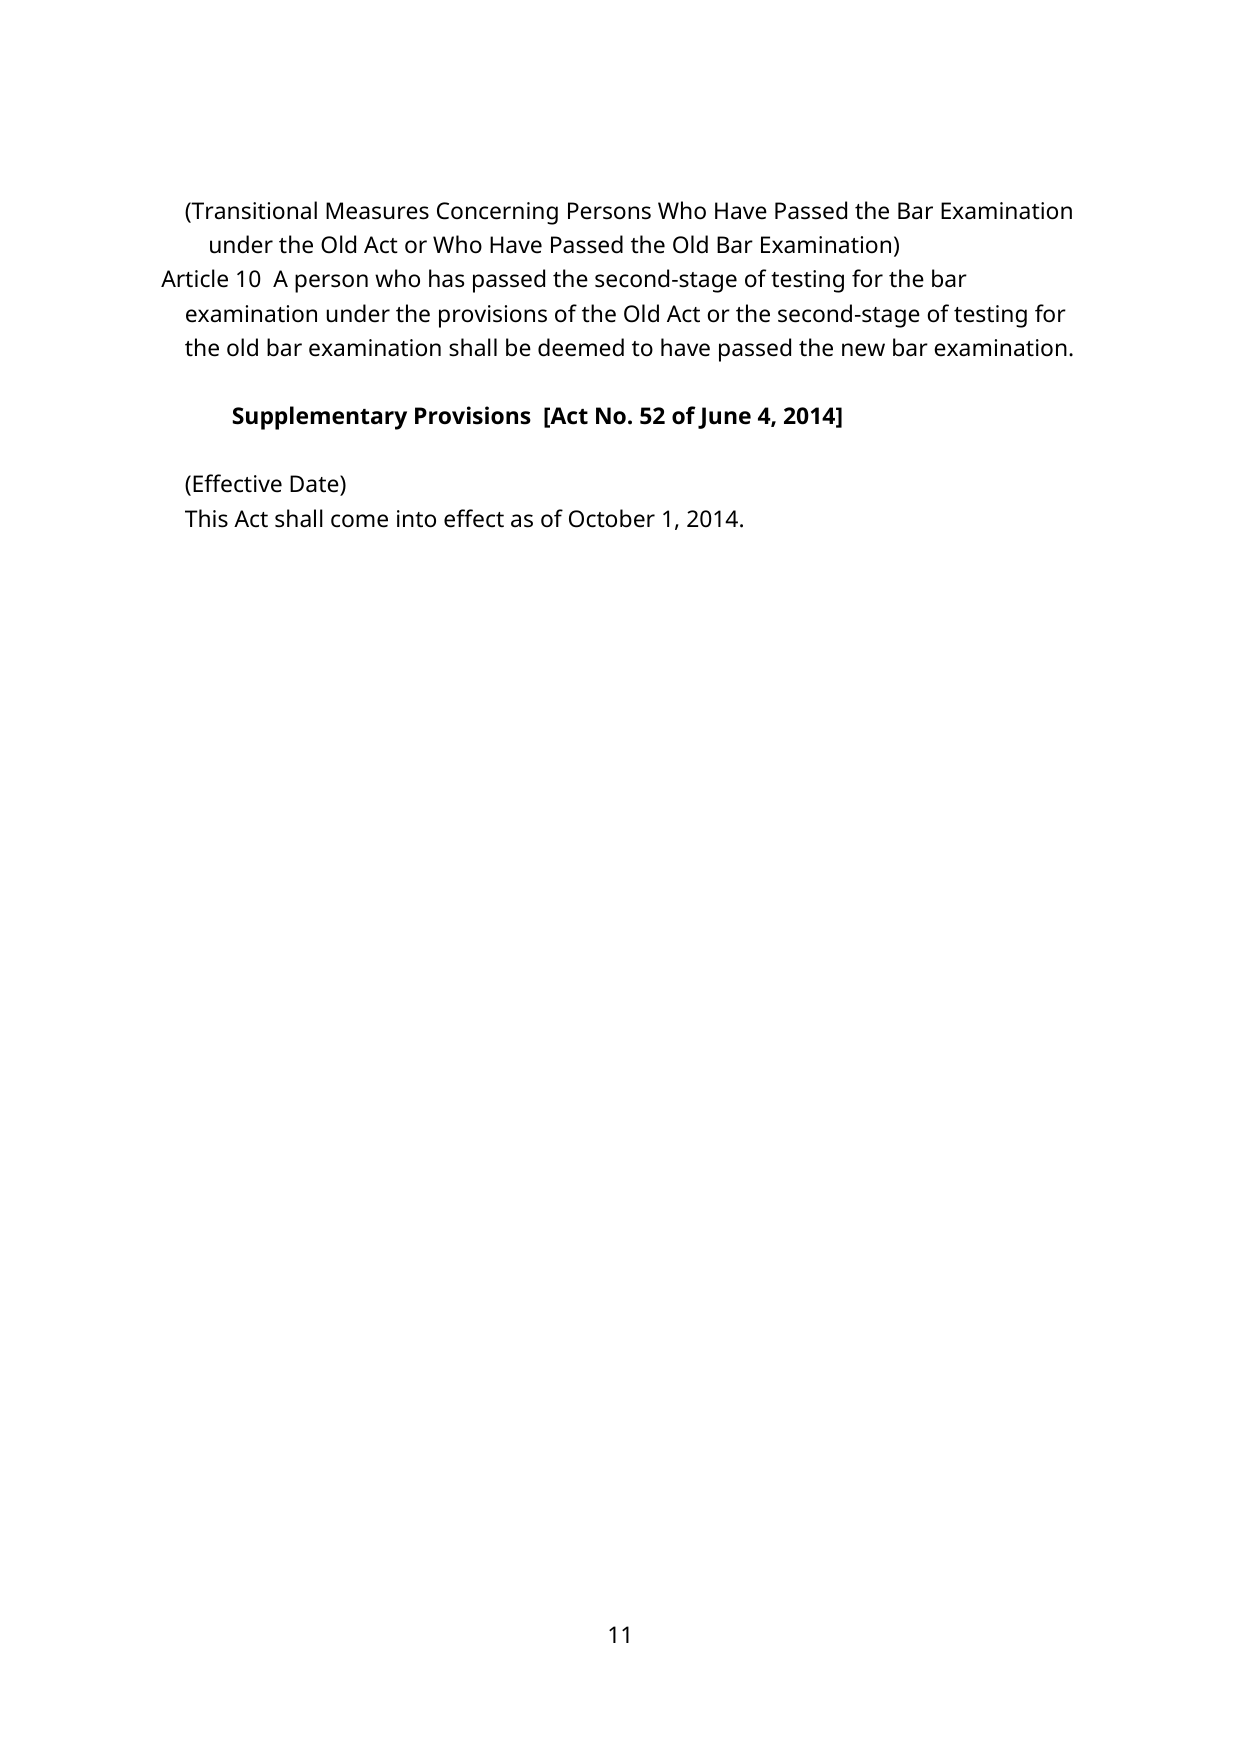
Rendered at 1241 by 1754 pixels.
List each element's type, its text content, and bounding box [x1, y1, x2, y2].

text (Transitional Measures Concerning Persons Who Have Passed the Bar Examination under the Old Act or Who Have Passed the Old Bar Examination) [184, 194, 1079, 262]
text This Act shall come into effect as of October 1, 2014. [161, 501, 1079, 535]
text Supplementary Provisions [Act No. 52 of June 4, 2014] [230, 399, 1079, 433]
text (Effective Date) [184, 467, 1079, 501]
text Article 10 A person who has passed the second-stage of testing for the bar examination under the provisions of the Old Act or the second-stage of testing for the old bar examination shall be deemed to have passed the new bar examination. [161, 262, 1079, 364]
